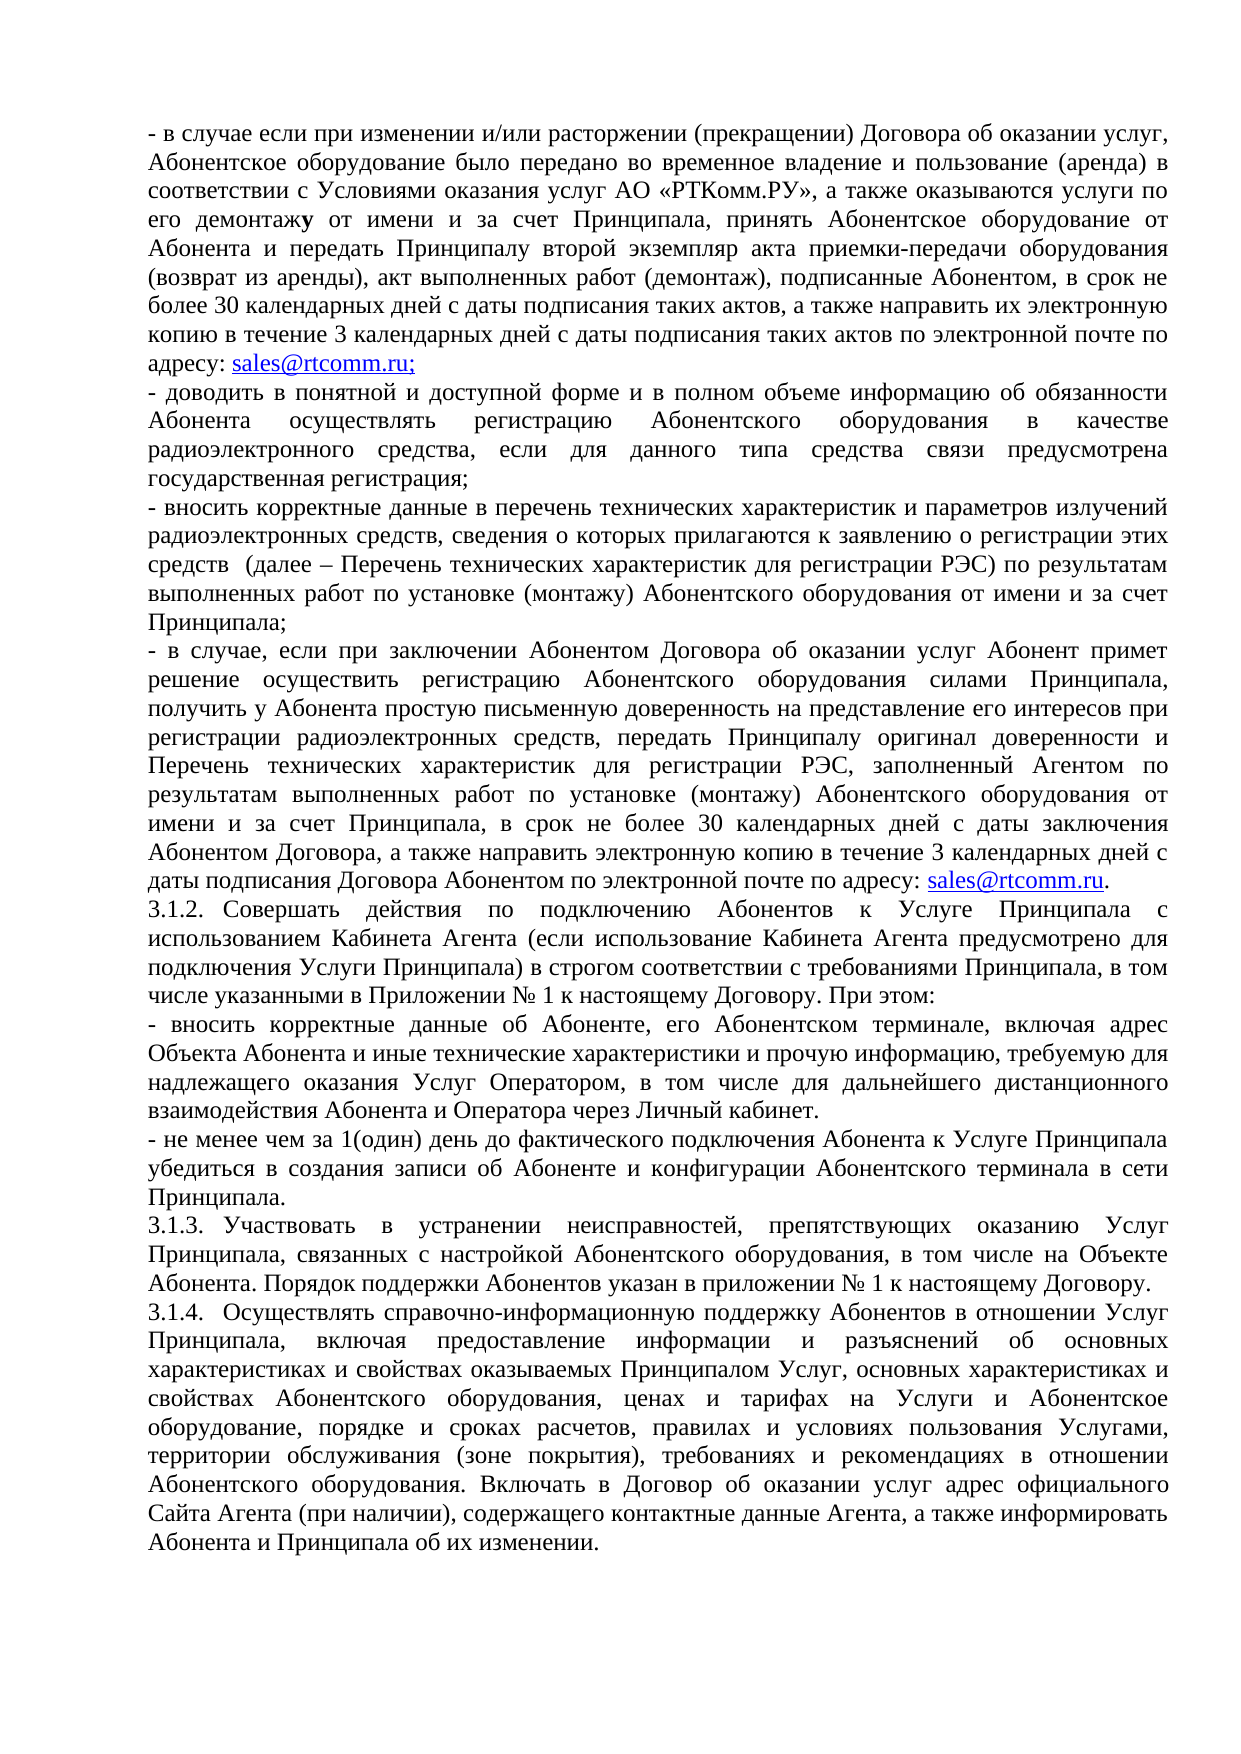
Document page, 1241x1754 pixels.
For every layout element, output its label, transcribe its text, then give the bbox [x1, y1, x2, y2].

text 3.1.3. Участвовать в устранении неисправностей, препятствующих оказанию Услуг Принципала, связанных с настройкой Абонентского оборудования, в том числе на Объекте Абонента. Порядок поддержки Абонентов указан в приложении № 1 к настоящему Договору. [148, 1211, 1169, 1297]
text 3.1.4. Осуществлять справочно-информационную поддержку Абонентов в отношении Услуг Принципала, включая предоставление информации и разъяснений об основных характеристиках и свойствах оказываемых Принципалом Услуг, основных характеристиках и свойствах Абонентского оборудования, ценах и тарифах на Услуги и Абонентское оборудование, порядке и сроках расчетов, правилах и условиях пользования Услугами, территории обслуживания (зоне покрытия), требованиях и рекомендациях в отношении Абонентского оборудования. Включать в Договор об оказании услуг адрес официального Сайта Агента (при наличии), содержащего контактные данные Агента, а также информировать Абонента и Принципала об их изменении. [148, 1297, 1169, 1556]
text - в случае, если при заключении Абонентом Договора об оказании услуг Абонент примет решение осуществить регистрацию Абонентского оборудования силами Принципала, получить у Абонента простую письменную доверенность на представление его интересов при регистрации радиоэлектронных средств, передать Принципалу оригинал доверенности и Перечень технических характеристик для регистрации РЭС, заполненный Агентом по результатам выполненных работ по установке (монтажу) Абонентского оборудования от имени и за счет Принципала, в срок не более 30 календарных дней с даты заключения Абонентом Договора, а также направить электронную копию в течение 3 календарных дней с даты подписания Договора Абонентом по электронной почте по адресу: sales@rtcomm.ru. [148, 636, 1169, 894]
text - не менее чем за 1(один) день до фактического подключения Абонента к Услуге Принципала убедиться в создания записи об Абоненте и конфигурации Абонентского терминала в сети Принципала. [148, 1124, 1169, 1211]
text - в случае если при изменении и/или расторжении (прекращении) Договора об оказании услуг, Абонентское оборудование было передано во временное владение и пользование (аренда) в соответствии с Условиями оказания услуг АО «РТКомм.РУ», а также оказываются услуги по его демонтажу от имени и за счет Принципала, принять Абонентское оборудование от Абонента и передать Принципалу второй экземпляр акта приемки-передачи оборудования (возврат из аренды), акт выполненных работ (демонтаж), подписанные Абонентом, в срок не более 30 календарных дней с даты подписания таких актов, а также направить их электронную копию в течение 3 календарных дней с даты подписания таких актов по электронной почте по адресу: sales@rtcomm.ru; [148, 118, 1169, 377]
text 3.1.2. Совершать действия по подключению Абонентов к Услуге Принципала с использованием Кабинета Агента (если использование Кабинета Агента предусмотрено для подключения Услуги Принципала) в строгом соответствии с требованиями Принципала, в том числе указанными в Приложении № 1 к настоящему Договору. При этом: [148, 894, 1169, 1009]
text - доводить в понятной и доступной форме и в полном объеме информацию об обязанности Абонента осуществлять регистрацию Абонентского оборудования в качестве радиоэлектронного средства, если для данного типа средства связи предусмотрена государственная регистрация; [148, 377, 1169, 492]
text - вносить корректные данные об Абоненте, его Абонентском терминале, включая адрес Объекта Абонента и иные технические характеристики и прочую информацию, требуемую для надлежащего оказания Услуг Оператором, в том числе для дальнейшего дистанционного взаимодействия Абонента и Оператора через Личный кабинет. [148, 1009, 1169, 1124]
text - вносить корректные данные в перечень технических характеристик и параметров излучений радиоэлектронных средств, сведения о которых прилагаются к заявлению о регистрации этих средств (далее – Перечень технических характеристик для регистрации РЭС) по результатам выполненных работ по установке (монтажу) Абонентского оборудования от имени и за счет Принципала; [148, 492, 1169, 636]
